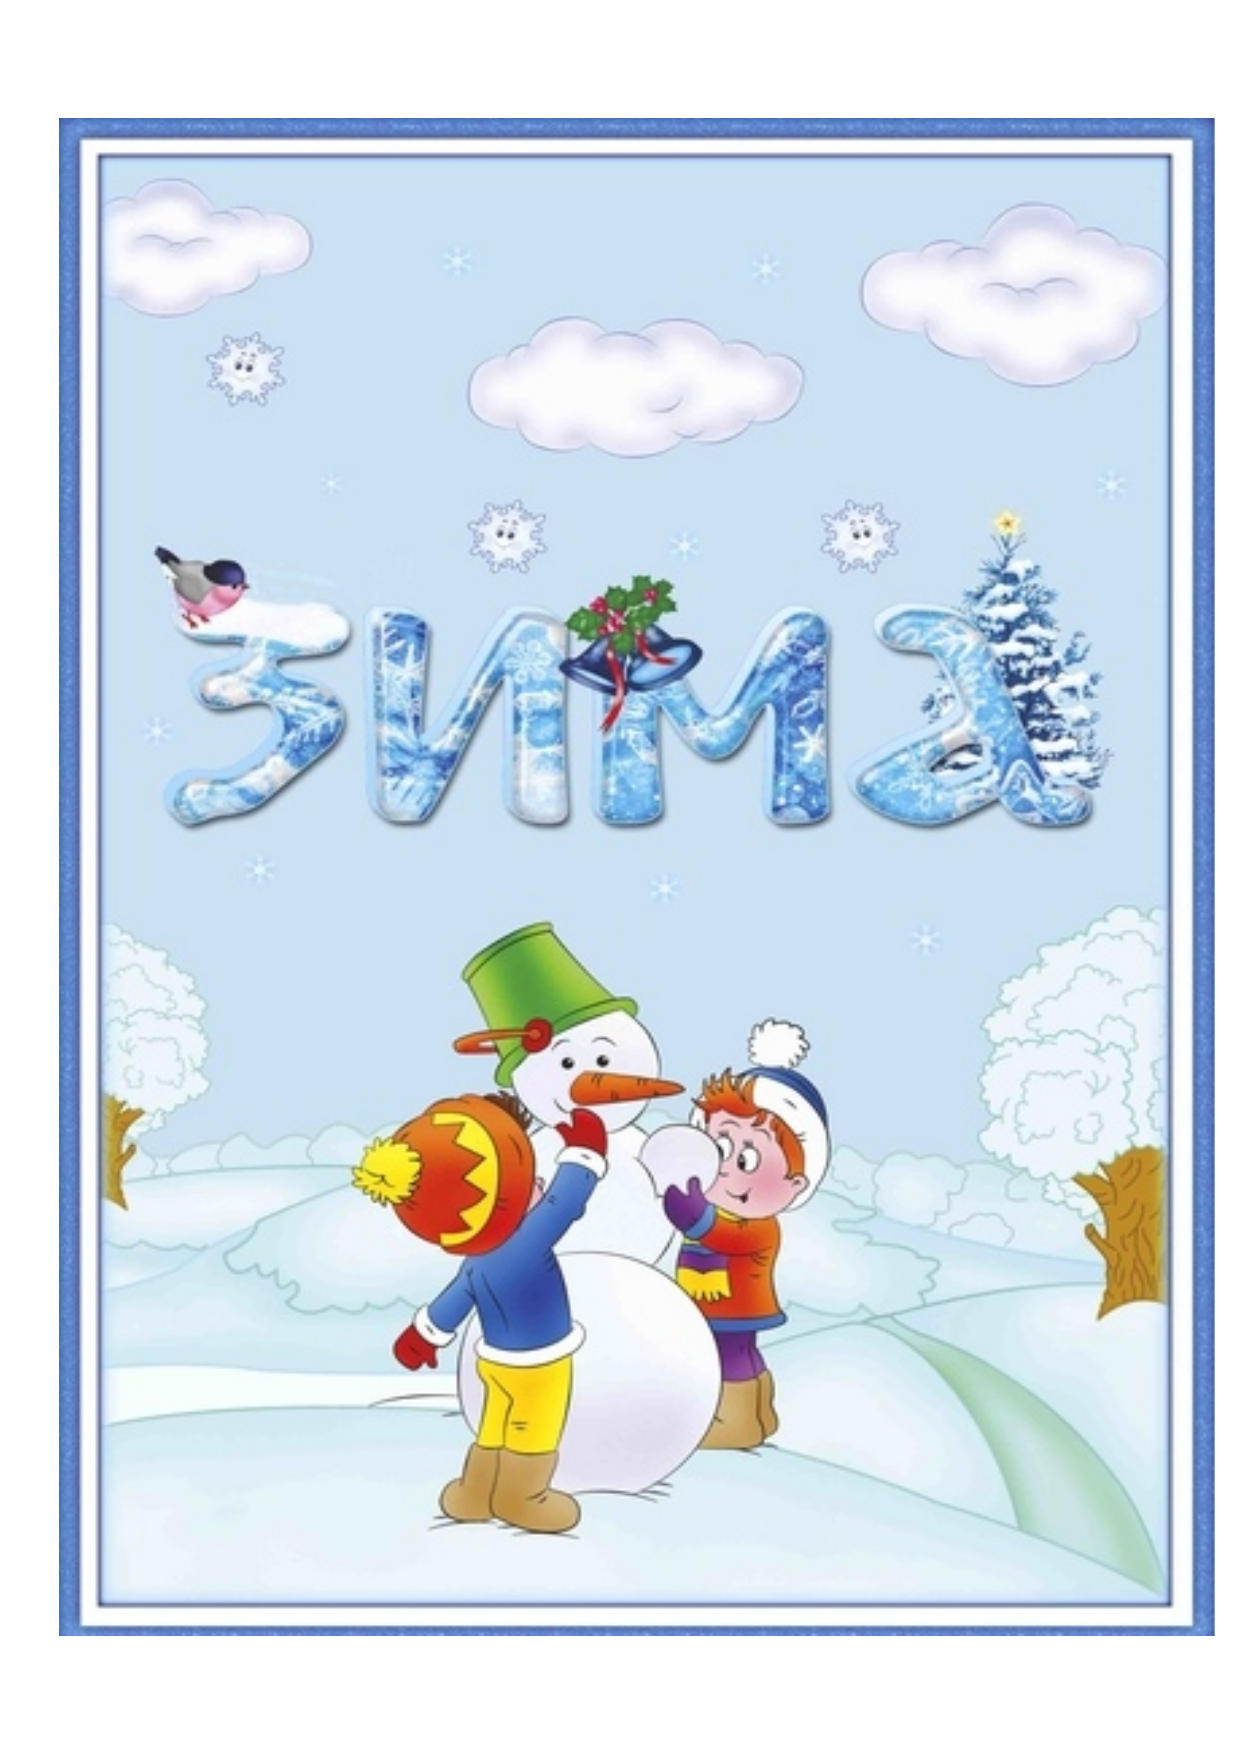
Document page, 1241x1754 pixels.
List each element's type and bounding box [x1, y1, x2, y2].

picture [59, 118, 1215, 1636]
